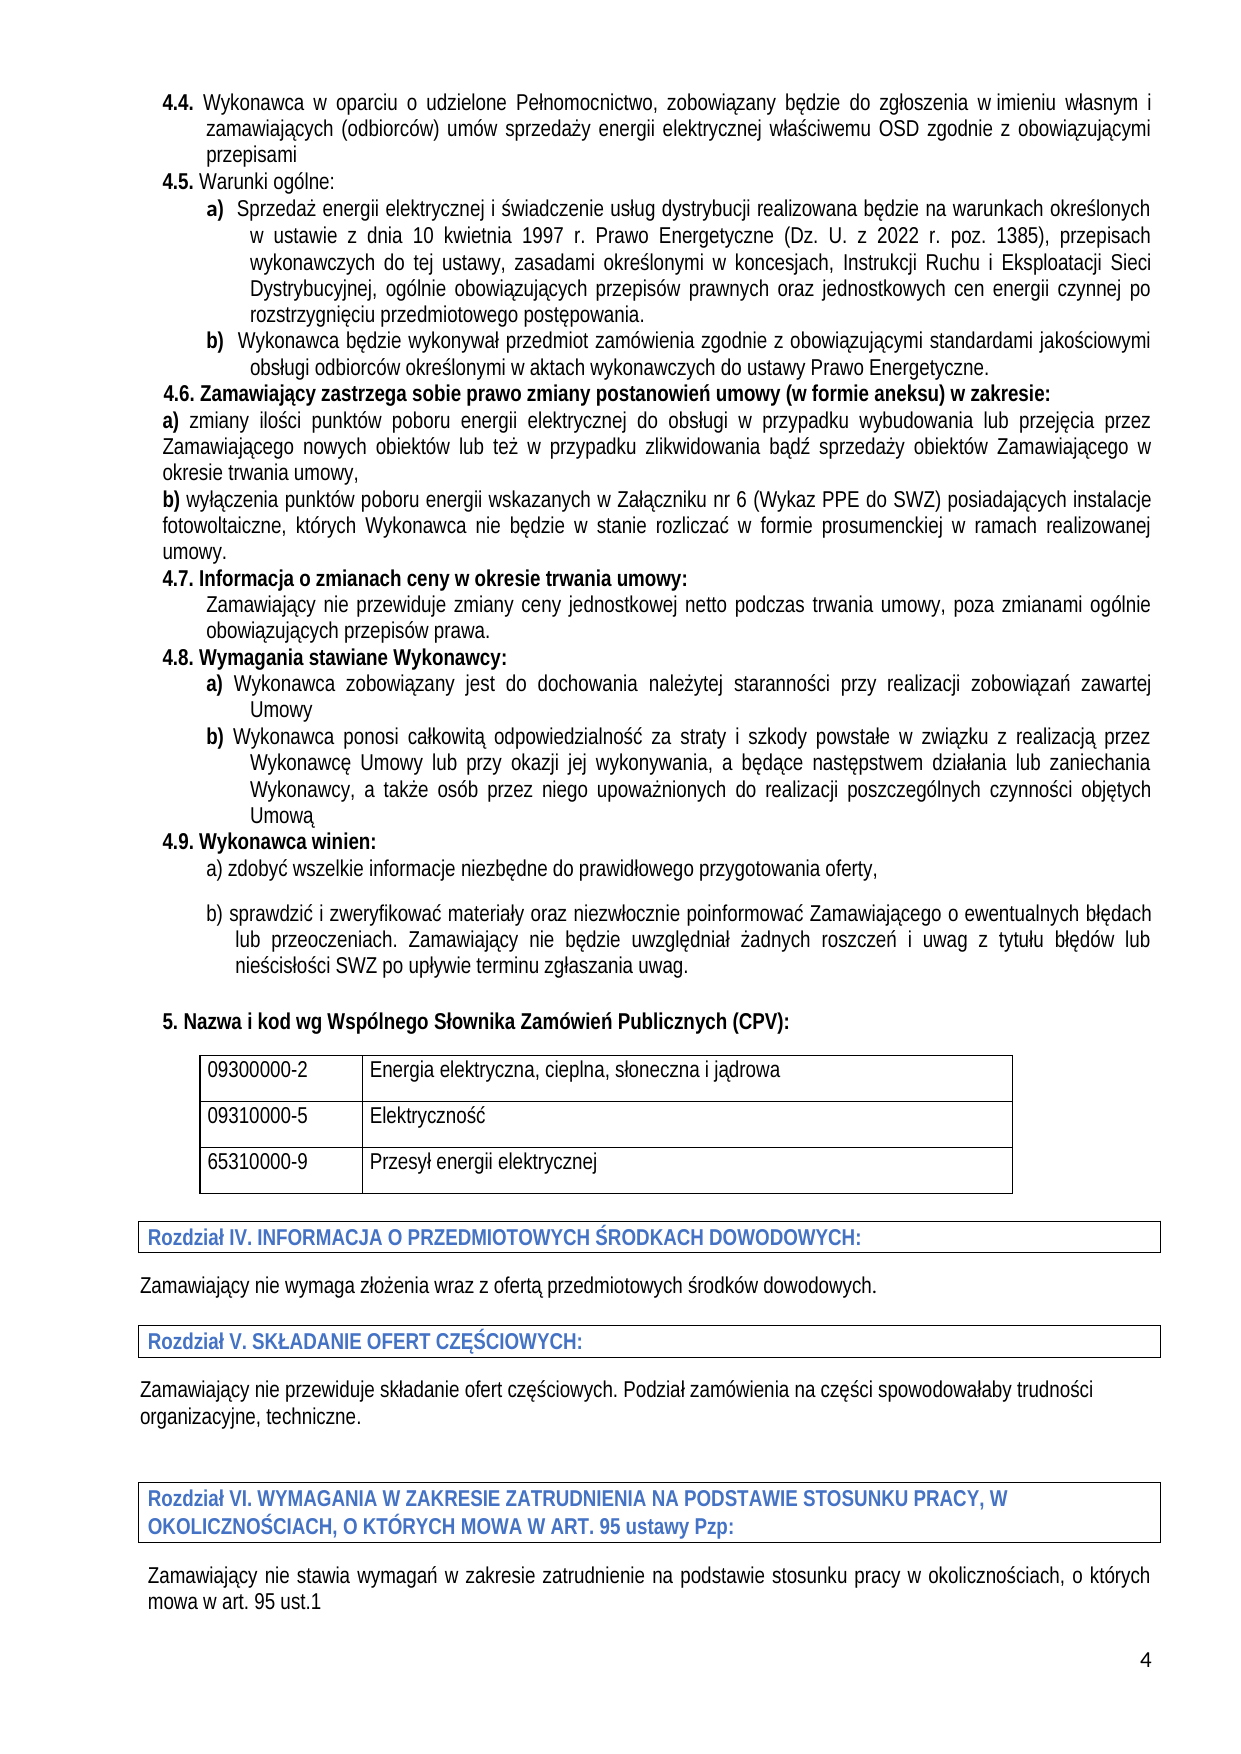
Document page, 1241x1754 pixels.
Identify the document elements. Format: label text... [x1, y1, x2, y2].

text Rozdział VI. WYMAGANIA W ZAKRESIE ZATRUDNIENIA NA PODSTAWIE STOSUNKU PRACY, W OKOLICZNOŚCIACH, O KTÓRYCH MOWA W ART. 95 ustawy Pzp: [139, 1483, 1160, 1542]
text b) wyłączenia punktów poboru energii wskazanych w Załączniku nr 6 (Wykaz PPE do SWZ) posiadających instalacje fotowoltaiczne, których Wykonawca nie będzie w stanie rozliczać w formie prosumenckiej w ramach realizowanej umowy. [162, 486, 1152, 565]
text a) Wykonawca zobowiązany jest do dochowania należytej staranności przy realizacji zobowiązań zawartej Umowy [206, 670, 1152, 723]
text a) zdobyć wszelkie informacje niezbędne do prawidłowego przygotowania oferty, [206, 854, 1152, 881]
text a) Sprzedaż energii elektrycznej i świadczenie usług dystrybucji realizowana będzie na warunkach określonych w ustawie z dnia 10 kwietnia 1997 r. Prawo Energetyczne (Dz. U. z 2022 r. poz. 1385), przepisach wykonawczych do tej ustawy, zasadami określonymi w koncesjach, Instrukcji Ruchu i Eksploatacji Sieci Dystrybucyjnej, ogólnie obowiązujących przepisów prawnych oraz jednostkowych cen energii czynnej po rozstrzygnięciu przedmiotowego postępowania. [206, 194, 1152, 327]
text 5. Nazwa i kod wg Wspólnego Słownika Zamówień Publicznych (CPV): [162, 1008, 1152, 1034]
text 4.4. Wykonawca w oparciu o udzielone Pełnomocnictwo, zobowiązany będzie do zgłoszenia w imieniu własnym i zamawiających (odbiorców) umów sprzedaży energii elektrycznej właściwemu OSD zgodnie z obowiązującymi przepisami [162, 89, 1152, 168]
text 4.7. Informacja o zmianach ceny w okresie trwania umowy: [162, 565, 1152, 591]
text a) zmiany ilości punktów poboru energii elektrycznej do obsługi w przypadku wybudowania lub przejęcia przez Zamawiającego nowych obiektów lub też w przypadku zlikwidowania bądź sprzedaży obiektów Zamawiającego w okresie trwania umowy, [162, 407, 1152, 486]
text 4.9. Wykonawca winien: [162, 828, 1152, 854]
text 4.8. Wymagania stawiane Wykonawcy: [162, 644, 1152, 670]
table_header 09300000-2 [201, 1056, 362, 1101]
text b) Wykonawca ponosi całkowitą odpowiedzialność za straty i szkody powstałe w związku z realizacją przez Wykonawcę Umowy lub przy okazji jej wykonywania, a będące następstwem działania lub zaniechania Wykonawcy, a także osób przez niego upoważnionych do realizacji poszczególnych czynności objętych Umową [206, 723, 1152, 828]
table_cell 65310000-9 [201, 1148, 362, 1193]
table_cell 09310000-5 [201, 1102, 362, 1147]
text b) Wykonawca będzie wykonywał przedmiot zamówienia zgodnie z obowiązującymi standardami jakościowymi obsługi odbiorców określonymi w aktach wykonawczych do ustawy Prawo Energetyczne. [206, 327, 1152, 380]
text b) sprawdzić i zweryfikować materiały oraz niezwłocznie poinformować Zamawiającego o ewentualnych błędach lub przeoczeniach. Zamawiający nie będzie uwzględniał żadnych roszczeń i uwag z tytułu błędów lub nieścisłości SWZ po upływie terminu zgłaszania uwag. [206, 900, 1152, 979]
text Rozdział IV. INFORMACJA O PRZEDMIOTOWYCH ŚRODKACH DOWODOWYCH: [139, 1222, 1160, 1252]
text 4.6. Zamawiający zastrzega sobie prawo zmiany postanowień umowy (w formie aneksu) w zakresie: [148, 380, 1152, 407]
text Zamawiający nie przewiduje zmiany ceny jednostkowej netto podczas trwania umowy, poza zmianami ogólnie obowiązujących przepisów prawa. [206, 591, 1152, 644]
text Rozdział V. SKŁADANIE OFERT CZĘŚCIOWYCH: [139, 1326, 1160, 1357]
text Zamawiający nie stawia wymagań w zakresie zatrudnienie na podstawie stosunku pracy w okolicznościach, o których mowa w art. 95 ust.1 [148, 1562, 1152, 1614]
table_cell Elektryczność [363, 1102, 1012, 1147]
table_header Energia elektryczna, cieplna, słoneczna i jądrowa [363, 1056, 1012, 1101]
table_cell Przesył energii elektrycznej [363, 1148, 1012, 1193]
text Zamawiający nie przewiduje składanie ofert częściowych. Podział zamówienia na części spowodowałaby trudności organizacyjne, techniczne. [140, 1376, 1152, 1429]
text 4.5. Warunki ogólne: [162, 168, 1152, 194]
text Zamawiający nie wymaga złożenia wraz z ofertą przedmiotowych środków dowodowych. [140, 1272, 1152, 1299]
